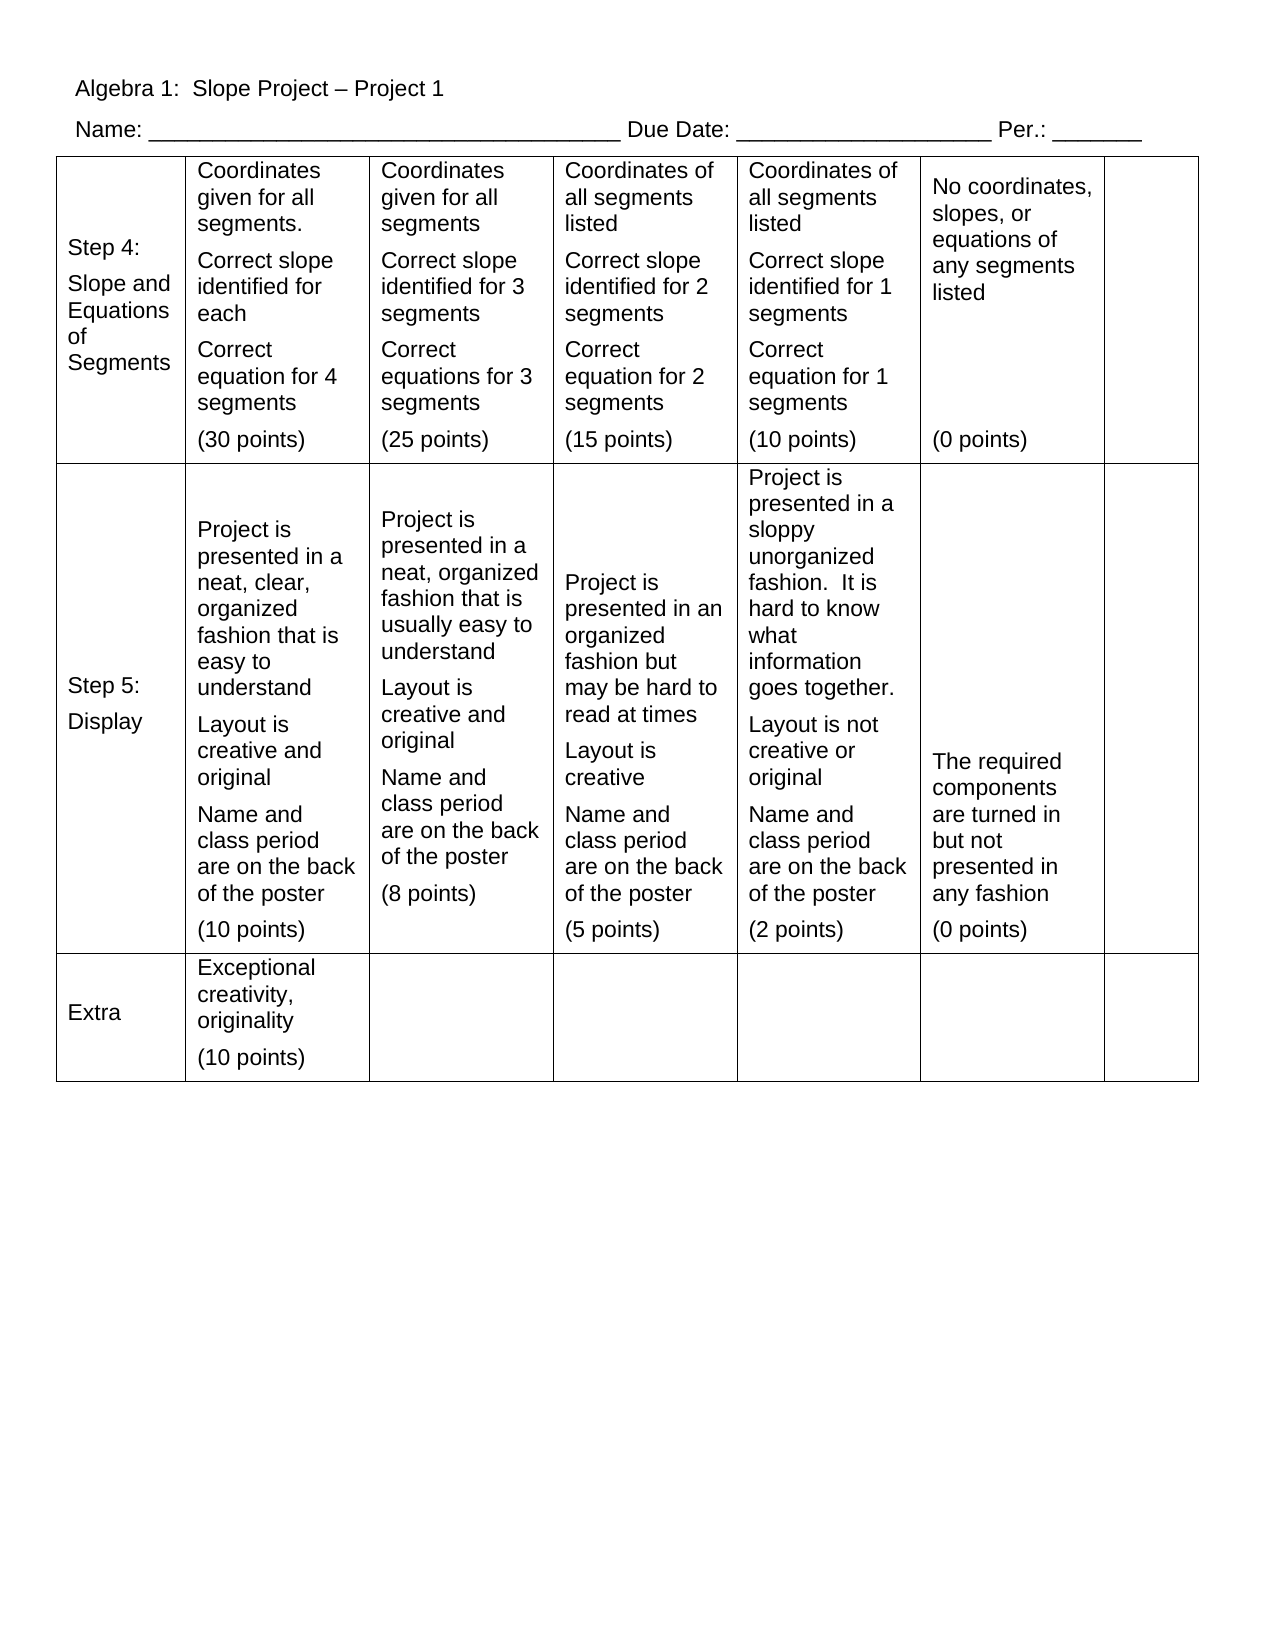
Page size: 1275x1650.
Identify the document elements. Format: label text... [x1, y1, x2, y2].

table_cell No coordinates, slopes, or equations of any segments listed (0 points) [921, 157, 1104, 462]
table_cell The required components are turned in but not presented in any fashion (0 points) [921, 464, 1104, 953]
table_cell Project is presented in an organized fashion but may be hard to read at times Layout is creative Name and class period are on the back of the poster (5 points) [554, 464, 737, 953]
table_cell Step 4: Slope and Equations of Segments [57, 157, 185, 462]
table_cell Coordinates given for all segments. Correct slope identified for each Correct equation for 4 segments (30 points) [186, 157, 369, 462]
table_cell [921, 954, 1104, 1081]
table_cell Coordinates of all segments listed Correct slope identified for 2 segments Correct equation for 2 segments (15 points) [554, 157, 737, 462]
table_cell Project is presented in a neat, clear, organized fashion that is easy to understand Layout is creative and original Name and class period are on the back of the poster (10 points) [186, 464, 369, 953]
table_cell Project is presented in a sloppy unorganized fashion. It is hard to know what information goes together. Layout is not creative or original Name and class period are on the back of the poster (2 points) [738, 464, 920, 953]
table_cell [554, 954, 737, 1081]
table_cell Coordinates of all segments listed Correct slope identified for 1 segments Correct equation for 1 segments (10 points) [738, 157, 920, 462]
table_cell [370, 954, 553, 1081]
table_cell Project is presented in a neat, organized fashion that is usually easy to understand Layout is creative and original Name and class period are on the back of the poster (8 points) [370, 464, 553, 953]
table_cell Exceptional creativity, originality (10 points) [186, 954, 369, 1081]
table_cell [1105, 157, 1198, 462]
table_cell Step 5: Display [57, 464, 185, 953]
table_cell Extra [57, 954, 185, 1081]
table_cell [1105, 954, 1198, 1081]
table_cell [1105, 464, 1198, 953]
table_cell Coordinates given for all segments Correct slope identified for 3 segments Correct equations for 3 segments (25 points) [370, 157, 553, 462]
table_cell [738, 954, 920, 1081]
